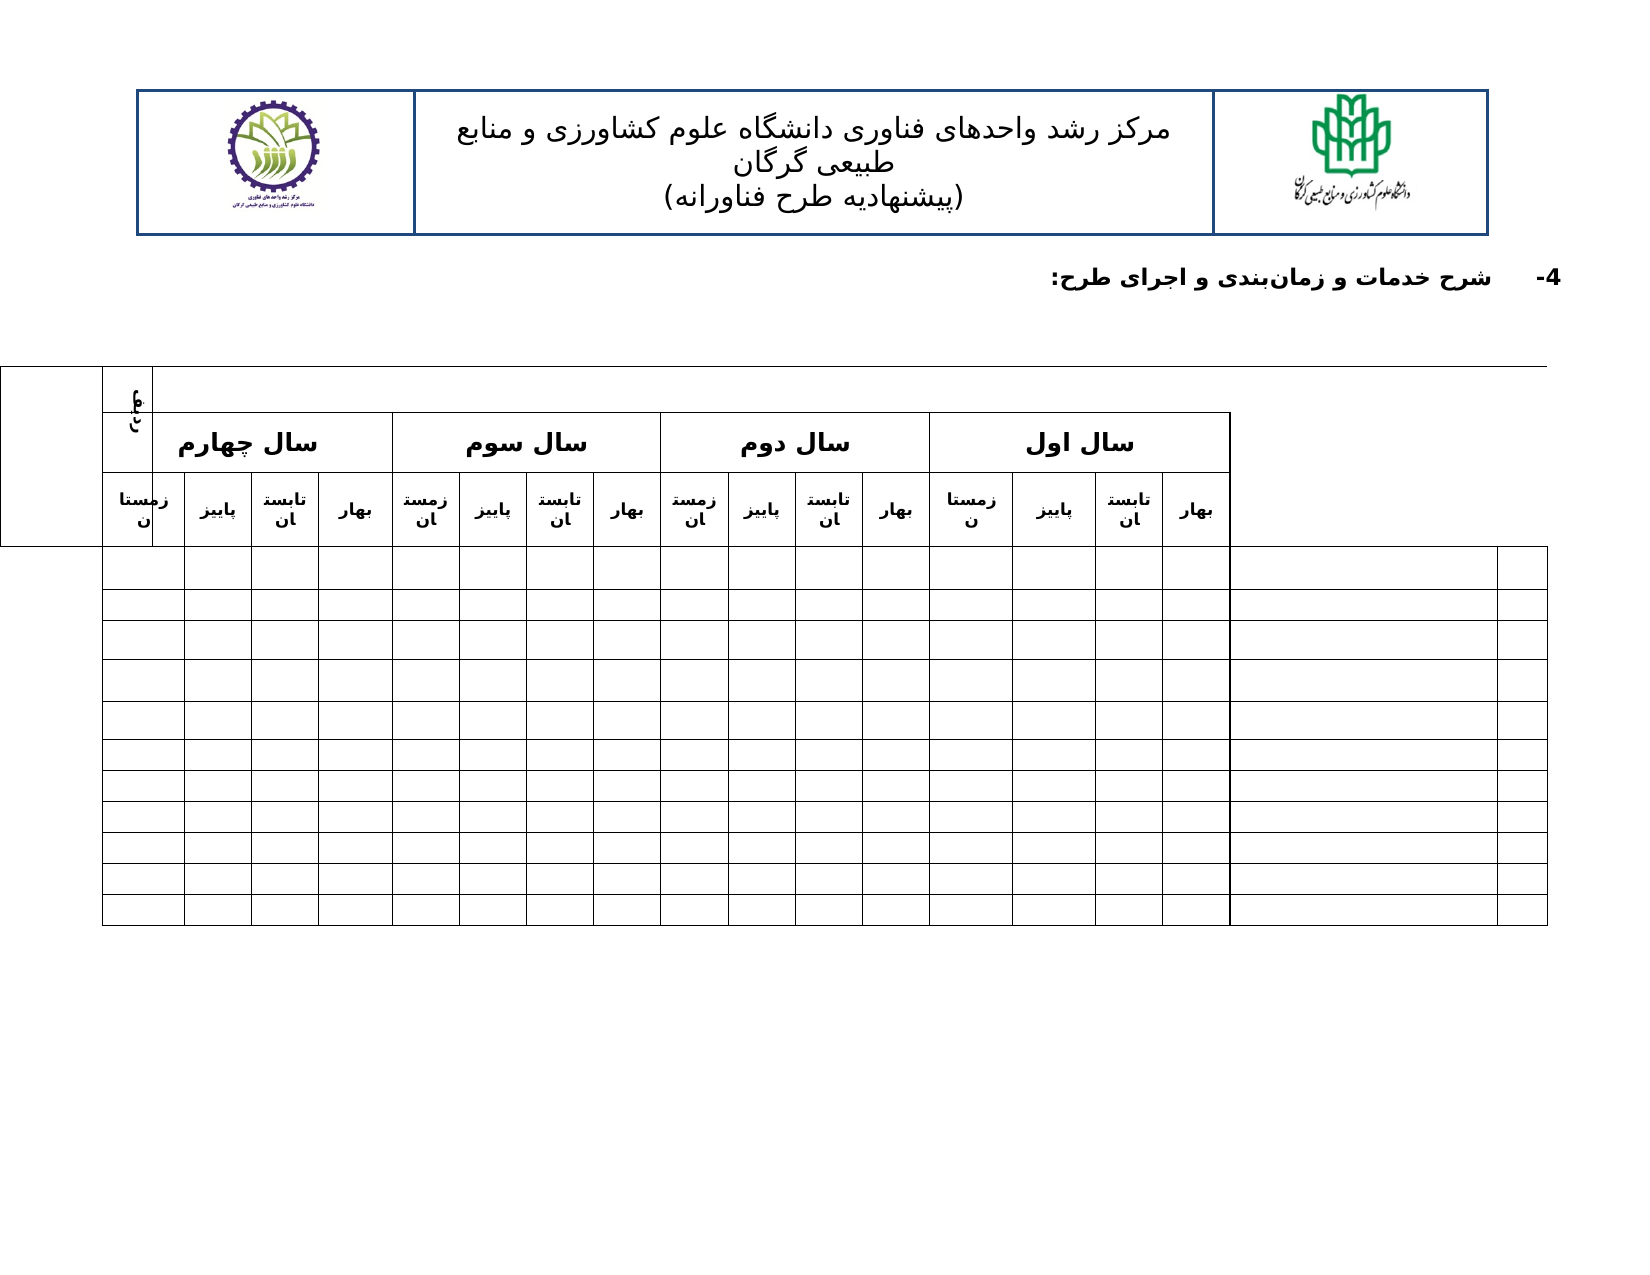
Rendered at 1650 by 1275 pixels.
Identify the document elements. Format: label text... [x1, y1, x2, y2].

table_cell [1498, 895, 1547, 924]
table_cell [319, 660, 392, 701]
table_cell [185, 895, 251, 924]
table_cell بهار [1163, 473, 1229, 546]
table_cell [594, 802, 660, 832]
table_cell [103, 802, 184, 832]
table_cell [1163, 660, 1229, 701]
table_cell [1498, 802, 1547, 832]
table_cell [103, 702, 184, 739]
table_cell [1096, 660, 1162, 701]
table_cell [1096, 621, 1162, 659]
table_cell [460, 547, 526, 589]
table_cell زمستان [393, 473, 459, 546]
table_cell [319, 590, 392, 620]
table_cell [185, 740, 251, 770]
table_cell [185, 660, 251, 701]
table_cell [1013, 864, 1095, 893]
table_cell [1013, 802, 1095, 832]
table_cell [460, 771, 526, 801]
table_cell [527, 771, 593, 801]
table_cell [393, 702, 459, 739]
table_cell [252, 621, 318, 659]
table_cell [1096, 864, 1162, 893]
table_cell [252, 702, 318, 739]
table_cell [796, 740, 862, 770]
table_cell [319, 802, 392, 832]
table_cell [729, 802, 795, 832]
table_cell [460, 660, 526, 701]
table_cell [930, 660, 1012, 701]
table_cell [1498, 740, 1547, 770]
table_cell تابستان [527, 473, 593, 546]
table_cell [1498, 660, 1547, 701]
table_cell پاییز [185, 473, 251, 546]
table_cell [729, 590, 795, 620]
table_cell [796, 590, 862, 620]
table_cell [594, 660, 660, 701]
table_cell [103, 660, 184, 701]
table_cell [863, 702, 929, 739]
table_cell [1096, 547, 1162, 589]
table_cell [527, 802, 593, 832]
table_cell زمستان [930, 473, 1012, 546]
table_cell [103, 895, 184, 924]
table_cell [319, 702, 392, 739]
table_cell [930, 740, 1012, 770]
table_cell [930, 771, 1012, 801]
table_cell [252, 895, 318, 924]
table_cell [252, 771, 318, 801]
table_header شرح خدمات و زمان‌بندی و اجرای طرح: [103, 264, 1547, 366]
table_cell [252, 740, 318, 770]
table_cell [460, 590, 526, 620]
table_cell [103, 740, 184, 770]
table_cell [796, 802, 862, 832]
table_cell [1163, 771, 1229, 801]
table_cell [661, 771, 728, 801]
table_cell رديف [103, 367, 152, 412]
table_cell [930, 895, 1012, 924]
table_cell [527, 547, 593, 589]
table_cell [729, 864, 795, 893]
table_cell [594, 702, 660, 739]
table_cell [1163, 895, 1229, 924]
table_cell [527, 833, 593, 863]
table_cell [1013, 660, 1095, 701]
table_cell [863, 547, 929, 589]
table_cell [1163, 621, 1229, 659]
table_cell [661, 740, 728, 770]
table_cell [185, 833, 251, 863]
table_cell [527, 660, 593, 701]
table_cell [103, 621, 184, 659]
table_cell [661, 833, 728, 863]
table_cell [1498, 771, 1547, 801]
table_cell [1096, 833, 1162, 863]
table_cell [527, 864, 593, 893]
table_cell [1096, 702, 1162, 739]
table_cell [796, 621, 862, 659]
table_cell [527, 740, 593, 770]
table_cell [594, 621, 660, 659]
table_cell [1163, 802, 1229, 832]
table_cell [930, 702, 1012, 739]
table_cell [1231, 833, 1497, 863]
table_cell [319, 771, 392, 801]
table_cell بهار [319, 473, 392, 546]
table_cell [594, 740, 660, 770]
table_cell [460, 802, 526, 832]
table_cell سال سوم [393, 413, 660, 472]
table_cell [930, 547, 1012, 589]
table_cell [863, 590, 929, 620]
table_cell [185, 621, 251, 659]
table_cell [252, 590, 318, 620]
table_cell سال دوم [661, 413, 929, 472]
table_cell [1096, 590, 1162, 620]
table_cell [103, 833, 184, 863]
table_cell [460, 702, 526, 739]
table_cell [393, 895, 459, 924]
table_cell [393, 621, 459, 659]
table_cell پاییز [460, 473, 526, 546]
table_cell [863, 864, 929, 893]
table_cell [1013, 702, 1095, 739]
table_cell [1231, 547, 1497, 589]
table_cell [661, 547, 728, 589]
table_cell [319, 740, 392, 770]
table_cell [1498, 621, 1547, 659]
table_cell [729, 740, 795, 770]
table_cell [319, 864, 392, 893]
table_cell [796, 771, 862, 801]
table_cell [863, 621, 929, 659]
table_cell [661, 702, 728, 739]
table_cell [185, 802, 251, 832]
table_cell [796, 702, 862, 739]
table_cell [393, 802, 459, 832]
table_cell [1231, 590, 1497, 620]
table_cell [930, 590, 1012, 620]
table_cell [393, 740, 459, 770]
table_cell [729, 702, 795, 739]
table_cell [796, 895, 862, 924]
table_cell [252, 547, 318, 589]
table_cell بهار [594, 473, 660, 546]
table_cell [460, 833, 526, 863]
table_cell زمستان [153, 473, 184, 546]
table_cell [1013, 621, 1095, 659]
table_cell [729, 660, 795, 701]
table_cell [252, 833, 318, 863]
table_cell [1163, 702, 1229, 739]
picture [222, 92, 330, 212]
table_cell [527, 895, 593, 924]
table_cell [460, 740, 526, 770]
table_cell [1096, 771, 1162, 801]
table_cell [393, 590, 459, 620]
table_cell [796, 833, 862, 863]
table_cell [393, 660, 459, 701]
table_cell [1231, 660, 1497, 701]
table_cell [319, 547, 392, 589]
table_cell [1163, 833, 1229, 863]
table_cell [1096, 802, 1162, 832]
table_cell [1163, 864, 1229, 893]
table_cell [393, 771, 459, 801]
table_cell [1013, 547, 1095, 589]
table_cell [661, 660, 728, 701]
table_cell سال اول [930, 413, 1229, 472]
table_cell [661, 802, 728, 832]
table_cell زمستان [661, 473, 728, 546]
table_cell تابستان [1096, 473, 1162, 546]
table_cell [393, 833, 459, 863]
table_cell [729, 833, 795, 863]
table_cell [1231, 864, 1497, 893]
table_cell [594, 771, 660, 801]
table_cell [185, 590, 251, 620]
table_cell [185, 864, 251, 893]
table_cell [1013, 590, 1095, 620]
table_cell [103, 771, 184, 801]
table_cell [930, 833, 1012, 863]
table_cell [661, 864, 728, 893]
table_cell [1013, 740, 1095, 770]
table_cell [930, 864, 1012, 893]
table_cell [594, 864, 660, 893]
table_cell [661, 621, 728, 659]
table_cell [252, 802, 318, 832]
table_cell [185, 702, 251, 739]
table_cell تابستان [252, 473, 318, 546]
table_cell [863, 660, 929, 701]
table_cell [1498, 547, 1547, 589]
table_cell [1498, 833, 1547, 863]
table_cell [1013, 833, 1095, 863]
table_cell [1231, 771, 1497, 801]
table_cell [319, 895, 392, 924]
table_cell [1013, 771, 1095, 801]
table_cell [729, 621, 795, 659]
table_cell [1231, 740, 1497, 770]
table_cell [460, 895, 526, 924]
table_cell [460, 621, 526, 659]
table_cell [661, 590, 728, 620]
table_cell [796, 864, 862, 893]
table_cell [729, 547, 795, 589]
table_cell [661, 895, 728, 924]
table_cell [594, 590, 660, 620]
table_cell [252, 864, 318, 893]
table_cell [460, 864, 526, 893]
table_cell [103, 590, 184, 620]
table_cell [1163, 740, 1229, 770]
table_cell پاییز [729, 473, 795, 546]
table_cell [1163, 590, 1229, 620]
table_cell [796, 660, 862, 701]
table_cell بهار [863, 473, 929, 546]
table_cell [393, 547, 459, 589]
table_cell [185, 771, 251, 801]
table_cell پاییز [1013, 473, 1095, 546]
table_cell [252, 660, 318, 701]
table_cell [1231, 621, 1497, 659]
table_cell سال چهارم [153, 413, 392, 472]
table_cell [863, 802, 929, 832]
table_cell [796, 547, 862, 589]
table_cell [594, 833, 660, 863]
table_cell [1231, 702, 1497, 739]
table_cell [527, 590, 593, 620]
table_cell [930, 621, 1012, 659]
table_cell [1163, 547, 1229, 589]
table_cell [1096, 740, 1162, 770]
table_cell [863, 833, 929, 863]
table_cell [594, 895, 660, 924]
table_cell سال چهارم [103, 413, 152, 472]
table_cell [1231, 802, 1497, 832]
table_cell [863, 771, 929, 801]
table_cell [1498, 864, 1547, 893]
table_cell [103, 864, 184, 893]
table_cell [729, 771, 795, 801]
table_cell [1096, 895, 1162, 924]
table_cell [185, 547, 251, 589]
table_cell [103, 547, 184, 589]
table_cell [527, 702, 593, 739]
table_cell [930, 802, 1012, 832]
table_cell [1498, 590, 1547, 620]
table_cell [729, 895, 795, 924]
table_cell [1231, 895, 1497, 924]
table_cell [863, 740, 929, 770]
table_cell [1498, 702, 1547, 739]
table_cell [863, 895, 929, 924]
table_cell [594, 547, 660, 589]
picture [1281, 92, 1419, 215]
table_cell [319, 833, 392, 863]
table_cell [527, 621, 593, 659]
table_cell [319, 621, 392, 659]
table_cell [393, 864, 459, 893]
table_cell [1013, 895, 1095, 924]
table_cell زمستان [103, 473, 152, 546]
table_cell تابستان [796, 473, 862, 546]
